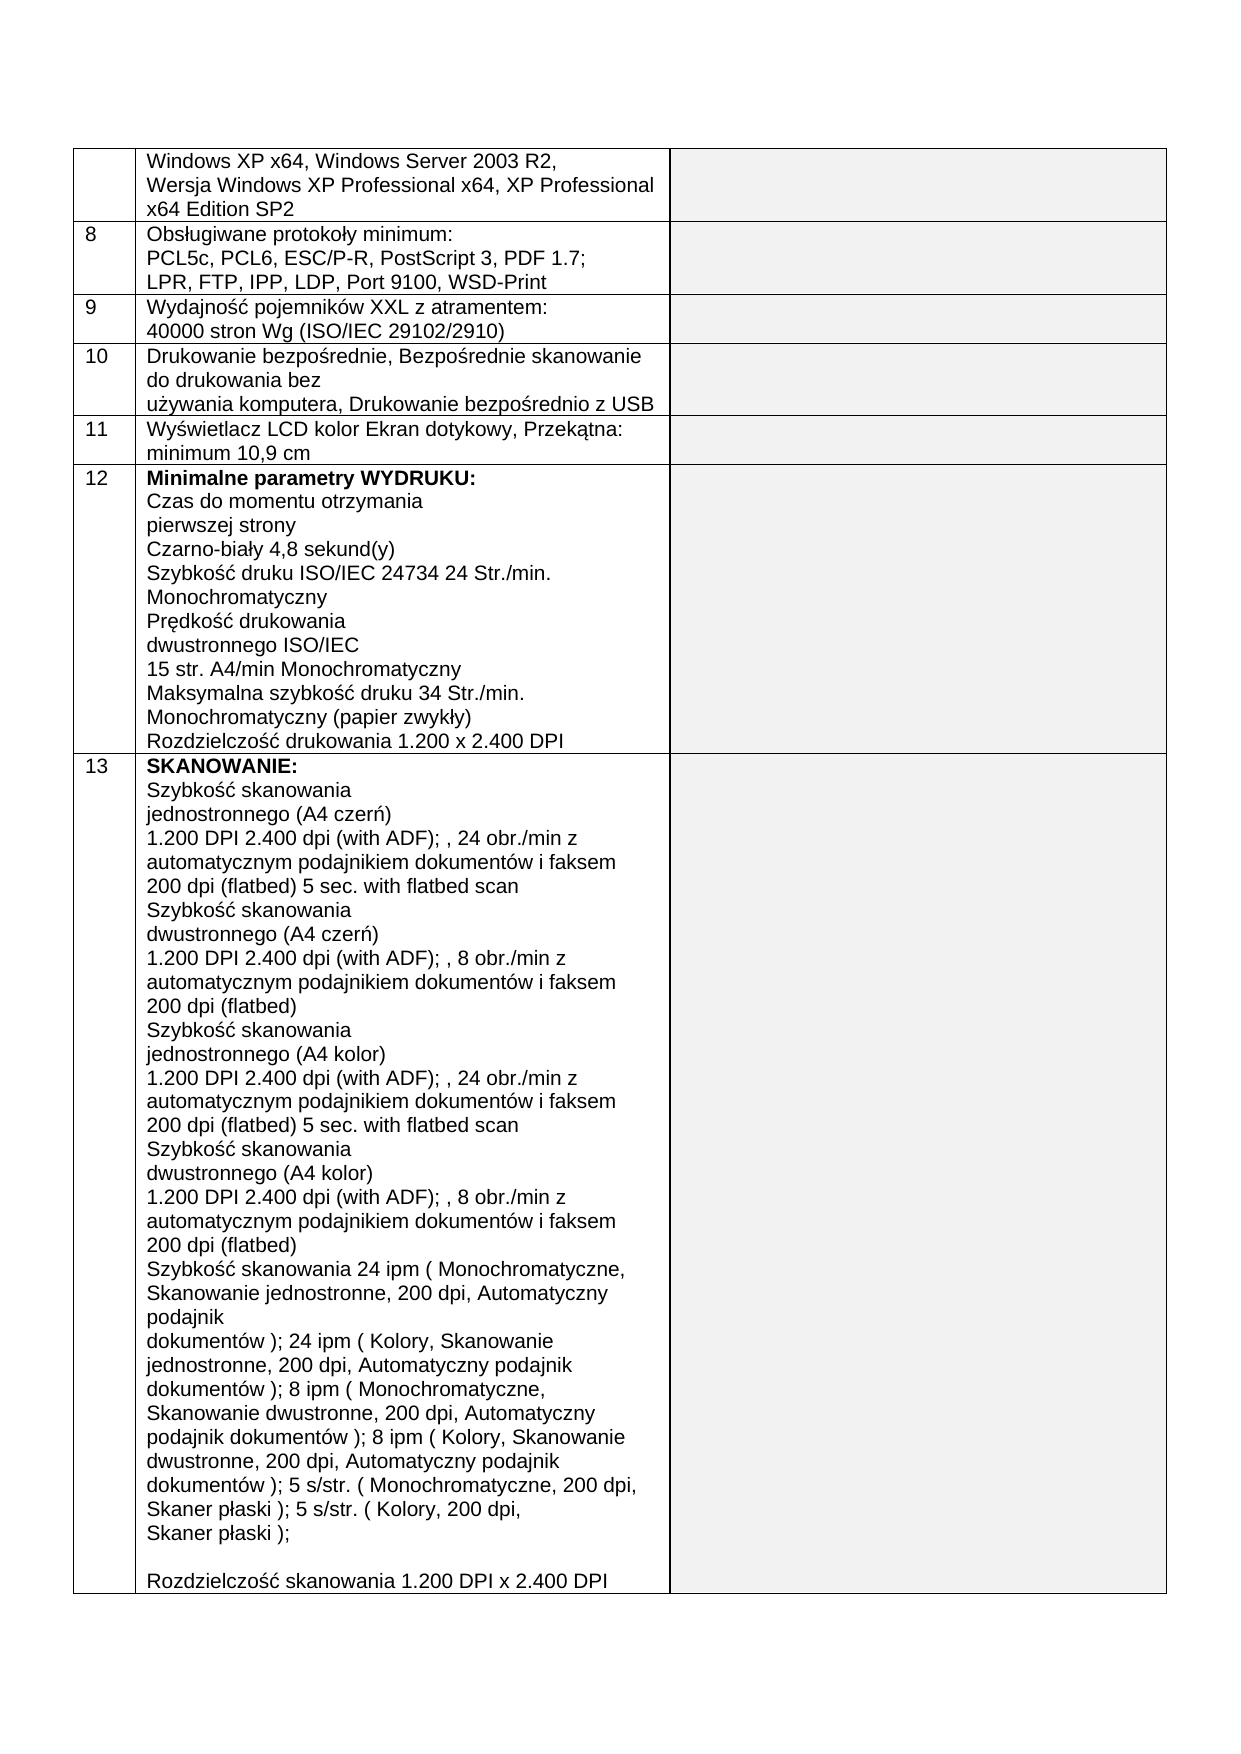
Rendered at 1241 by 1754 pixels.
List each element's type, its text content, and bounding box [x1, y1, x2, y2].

table_cell [671, 754, 1166, 1592]
table_cell [671, 222, 1166, 293]
table_cell Wyświetlacz LCD kolor Ekran dotykowy, Przekątna: minimum 10,9 cm [136, 416, 669, 464]
table_cell [671, 295, 1166, 342]
table_cell Obsługiwane protokoły minimum: PCL5c, PCL6, ESC/P-R, PostScript 3, PDF 1.7; LPR, FTP, IPP, LDP, Port 9100, WSD-Print [136, 222, 669, 293]
table_cell 7 [74, 149, 135, 221]
table_cell [671, 465, 1166, 753]
table_cell 12 [74, 465, 135, 753]
table_cell Drukowanie bezpośrednie, Bezpośrednie skanowanie do drukowania bez używania komputera, Drukowanie bezpośrednio z USB [136, 344, 669, 415]
table_cell 9 [74, 295, 135, 342]
table_cell 10 [74, 344, 135, 415]
table_cell [671, 344, 1166, 415]
table_cell [671, 149, 1166, 221]
table_cell [671, 416, 1166, 464]
table_cell Minimalne parametry WYDRUKU: Czas do momentu otrzymania pierwszej strony Czarno-biały 4,8 sekund(y) Szybkość druku ISO/IEC 24734 24 Str./min. Monochromatyczny Prędkość drukowania dwustronnego ISO/IEC 15 str. A4/min Monochromatyczny Maksymalna szybkość druku 34 Str./min. Monochromatyczny (papier zwykły) Rozdzielczość drukowania 1.200 x 2.400 DPI [136, 465, 669, 753]
table_cell 11 [74, 416, 135, 464]
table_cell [136, 149, 669, 221]
table_cell 13 [74, 754, 135, 1592]
table_cell Wydajność pojemników XXL z atramentem: 40000 stron Wg (ISO/IEC 29102/2910) [136, 295, 669, 342]
table_cell 8 [74, 222, 135, 293]
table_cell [136, 754, 669, 1592]
